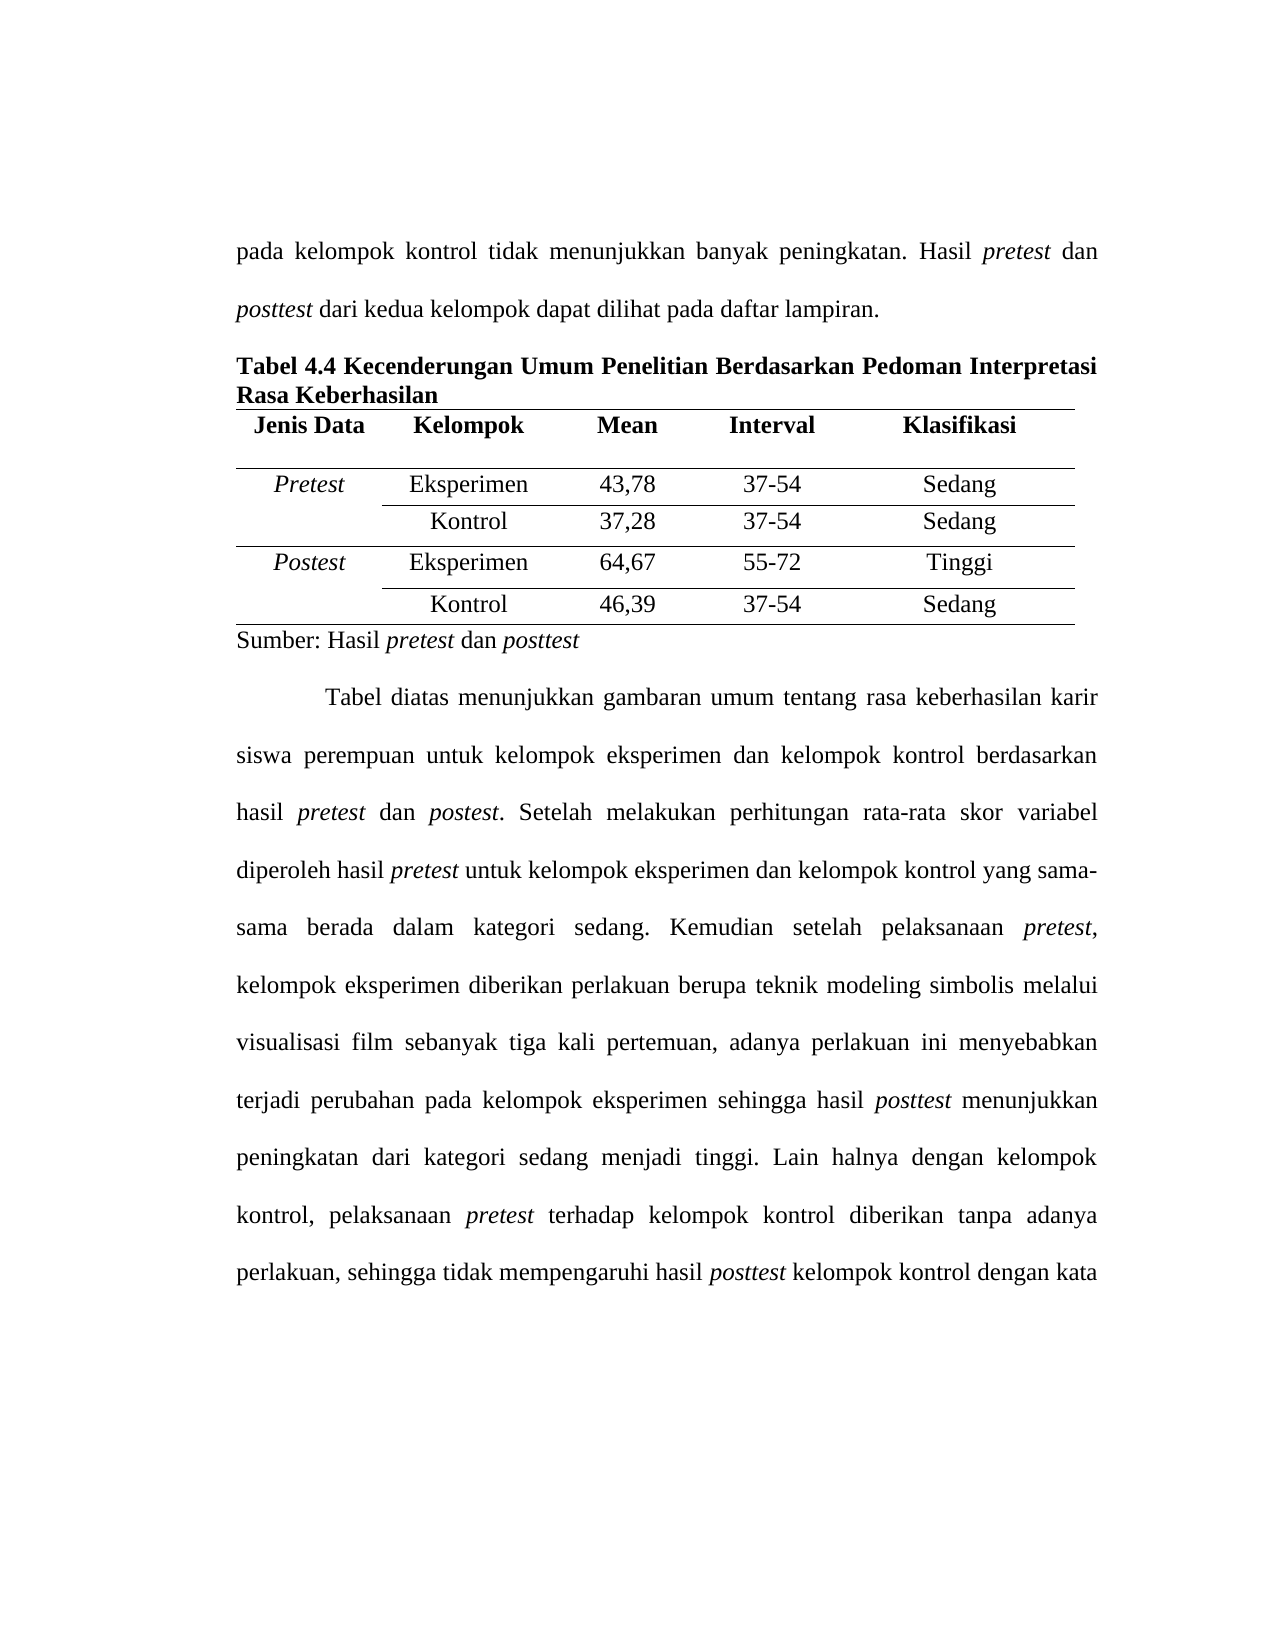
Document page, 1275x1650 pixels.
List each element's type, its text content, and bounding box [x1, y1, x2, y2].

table_cell 55-72 [700, 547, 844, 588]
table_cell Eksperimen [382, 469, 555, 505]
table_cell 37-54 [700, 469, 844, 505]
table_cell 46,39 [555, 589, 699, 624]
table_header Klasifikasi [845, 410, 1074, 468]
table_cell Sedang [845, 506, 1074, 546]
table_header Mean [555, 410, 699, 468]
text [236, 682, 1098, 1286]
table_cell Sedang [845, 589, 1074, 624]
table_header Jenis Data [236, 410, 382, 468]
table_cell Kontrol [382, 506, 555, 546]
table_cell 37-54 [700, 506, 844, 546]
table_cell Kontrol [382, 589, 555, 624]
table_cell Eksperimen [382, 547, 555, 588]
table_cell 43,78 [555, 469, 699, 505]
table_cell Tinggi [845, 547, 1074, 588]
table_cell 37-54 [700, 589, 844, 624]
table_cell Sedang [845, 469, 1074, 505]
table_cell Pretest [236, 469, 382, 546]
text Sumber: Hasil pretest dan posttest [236, 625, 1098, 654]
text Tabel 4.4 Kecenderungan Umum Penelitian Berdasarkan Pedoman Interpretasi Rasa Keberhasilan [236, 351, 1098, 409]
table_cell 37,28 [555, 506, 699, 546]
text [236, 236, 1098, 322]
table_cell 64,67 [555, 547, 699, 588]
table_cell Postest [236, 547, 382, 624]
table_header Kelompok [382, 410, 555, 468]
table_header Interval [700, 410, 844, 468]
